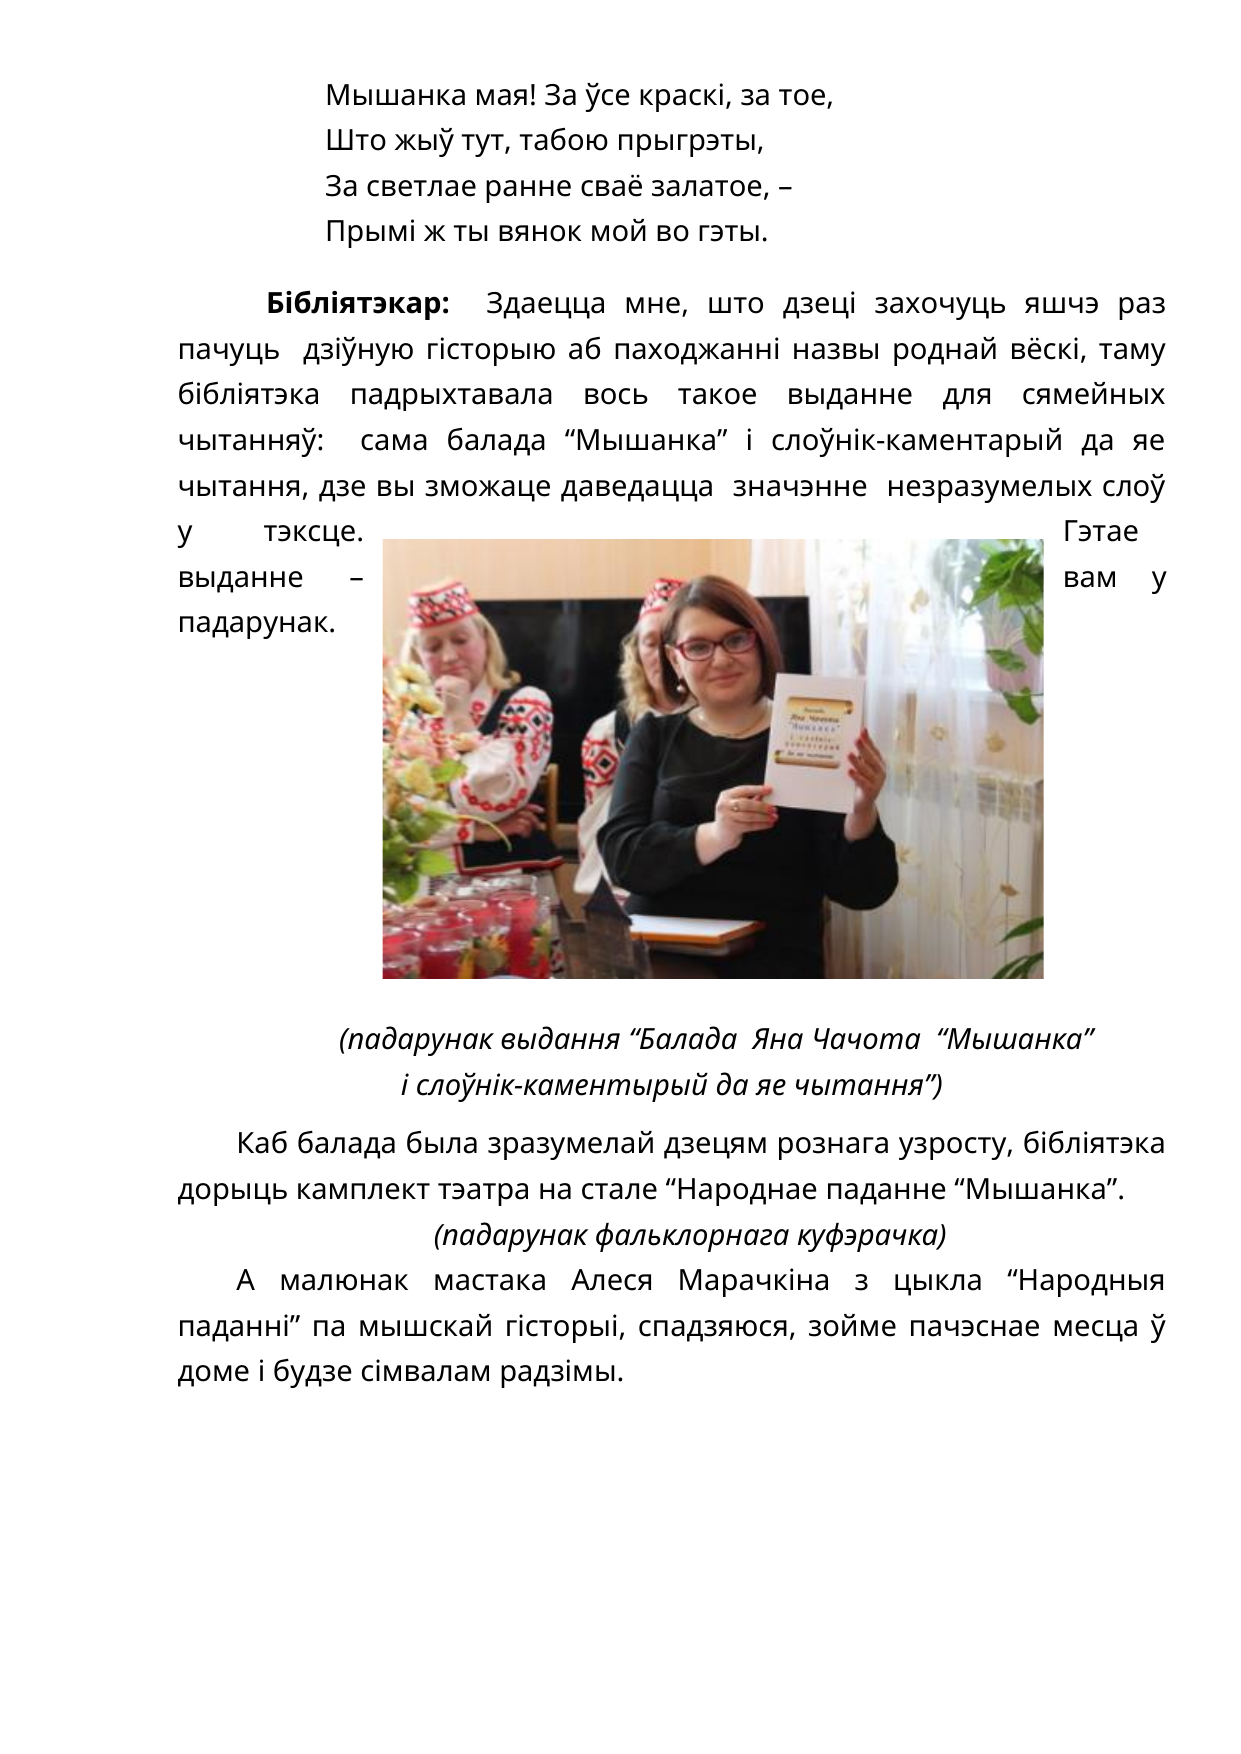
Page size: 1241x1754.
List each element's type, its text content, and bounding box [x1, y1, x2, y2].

text Бібліятэкар: Здаецца мне, што дзеці захочуць яшчэ раз пачуць дзіўную гісторыю аб паходжанні назвы роднай вёскі, таму бібліятэка падрыхтавала вось такое выданне для сямейных чытанняў: сама балада “Мышанка” і слоўнік-каментарый да яе чытання, дзе вы зможаце даведацца значэнне незразумелых слоў у тэксце. Гэтае выданне – вам у падарунак. [177, 282, 1167, 641]
picture [381, 539, 1044, 978]
text А малюнак мастака Алеся Марачкіна з цыкла “Народныя паданні” па мышскай гісторыі, спадзяюся, зойме пачэснае месца ў доме і будзе сімвалам радзімы. [177, 1259, 1167, 1390]
text Мышанка мая! За ўсе краскі, за тое, [177, 74, 1167, 113]
text Што жыў тут, табою прыгрэты, [177, 119, 1167, 159]
text (падарунак фальклорнага куфэрачка) [177, 1214, 1167, 1253]
text Прымі ж ты вянок мой во гэты. [177, 211, 1167, 250]
text Каб балада была зразумелай дзецям рознага узросту, бібліятэка дорыць камплект тэатра на стале “Народнае паданне “Мышанка”. [177, 1123, 1167, 1208]
text (падарунак выдання “Балада Яна Чачота “Мышанка” і слоўнік-каментырый да яе чытання”) [177, 647, 1167, 1104]
text За светлае ранне сваё залатое, – [177, 165, 1167, 205]
